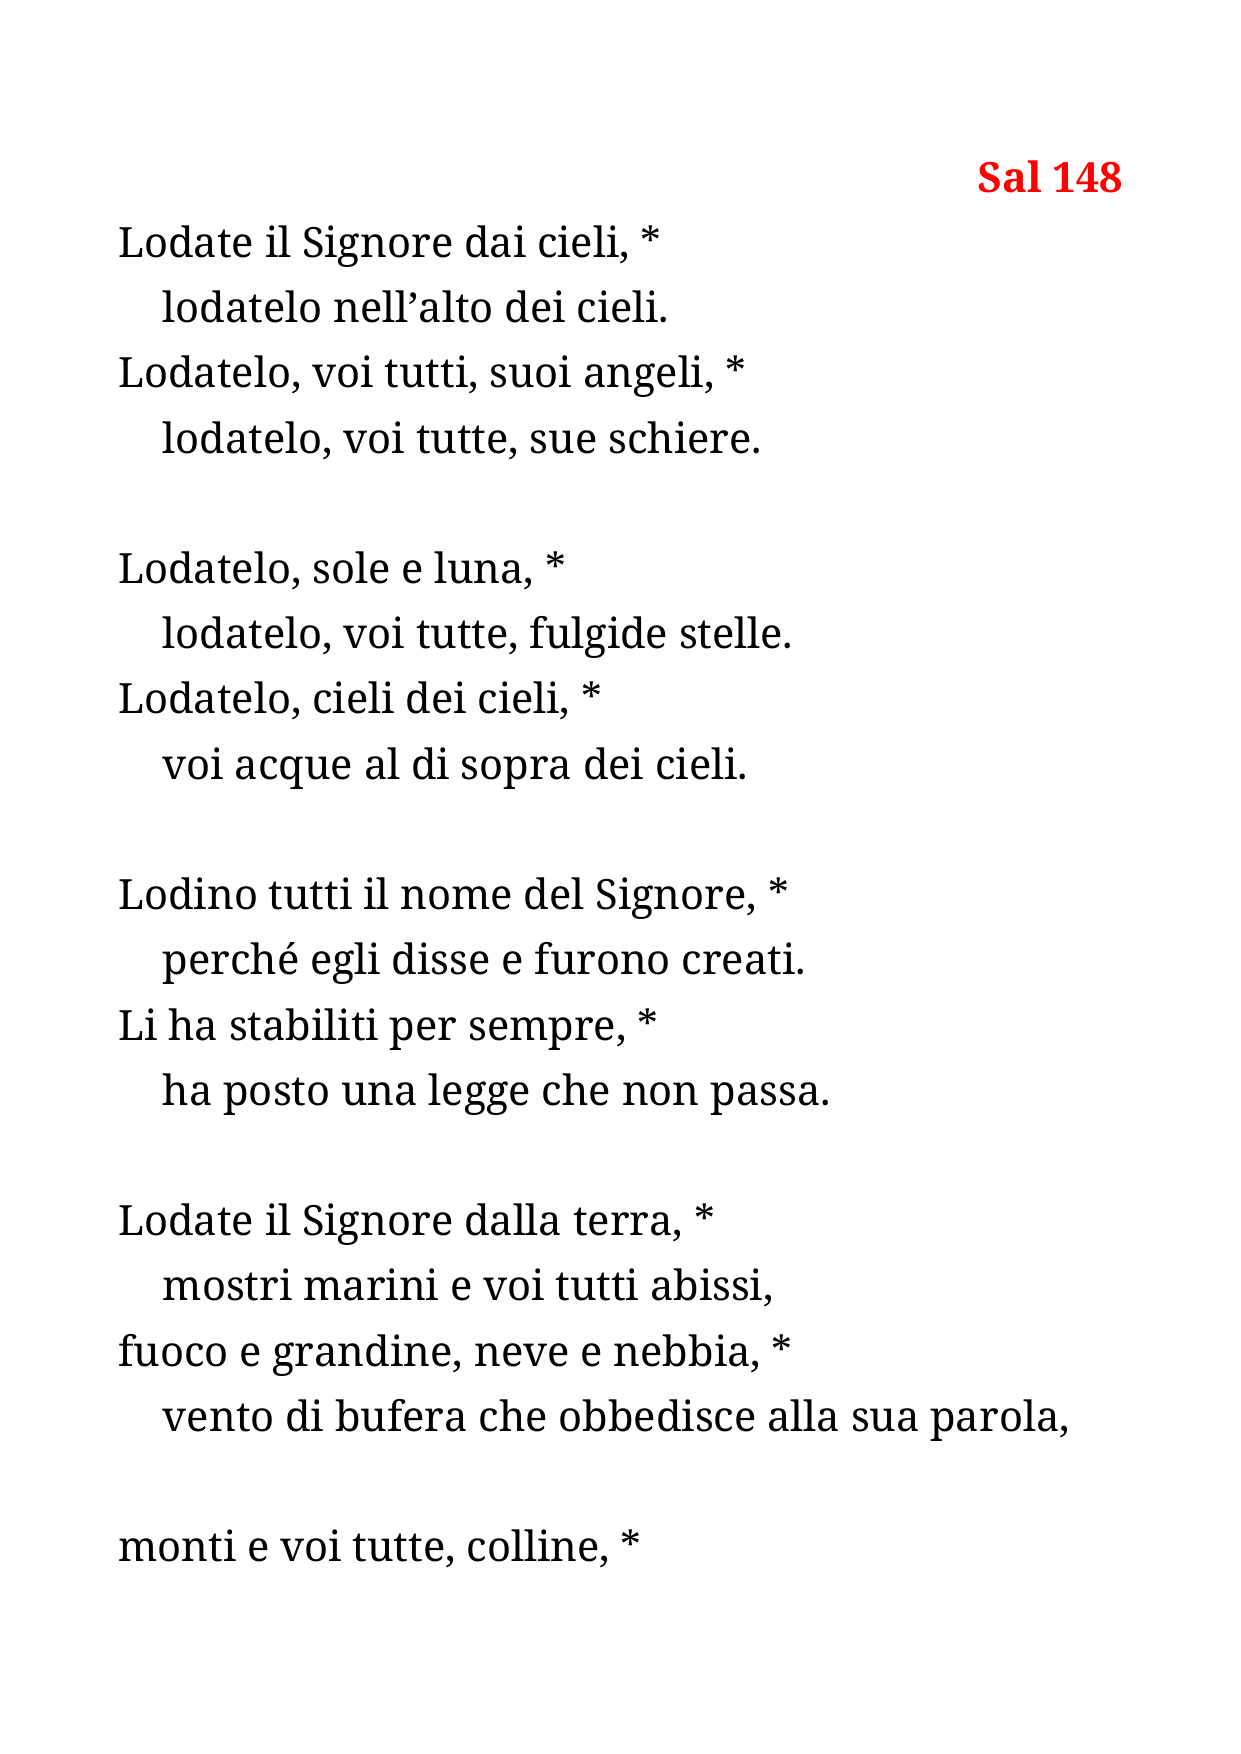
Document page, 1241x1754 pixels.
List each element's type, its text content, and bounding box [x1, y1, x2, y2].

text voi acque al di sopra dei cieli. [118, 734, 1122, 791]
text monti e voi tutte, colline, * [118, 1517, 1122, 1574]
text lodatelo nell’alto dei cieli. [118, 278, 1122, 335]
text ha posto una legge che non passa. [118, 1061, 1122, 1117]
text fuoco e grandine, neve e nebbia, * [118, 1321, 1122, 1378]
text Lodatelo, cieli dei cieli, * [118, 669, 1122, 726]
text Lodino tutti il nome del Signore, * [118, 865, 1122, 922]
text lodatelo, voi tutte, fulgide stelle. [118, 604, 1122, 661]
text Lodatelo, voi tutti, suoi angeli, * [118, 343, 1122, 400]
text Li ha stabiliti per sempre, * [118, 995, 1122, 1052]
text vento di bufera che obbedisce alla sua parola, [118, 1387, 1122, 1443]
text Lodate il Signore dalla terra, * [118, 1191, 1122, 1248]
text perché egli disse e furono creati. [118, 930, 1122, 987]
text lodatelo, voi tutte, sue schiere. [118, 408, 1122, 465]
text Lodate il Signore dai cieli, * [118, 213, 1122, 269]
text Lodatelo, sole e luna, * [118, 539, 1122, 596]
text Sal 148 [118, 148, 1122, 204]
text mostri marini e voi tutti abissi, [118, 1256, 1122, 1313]
